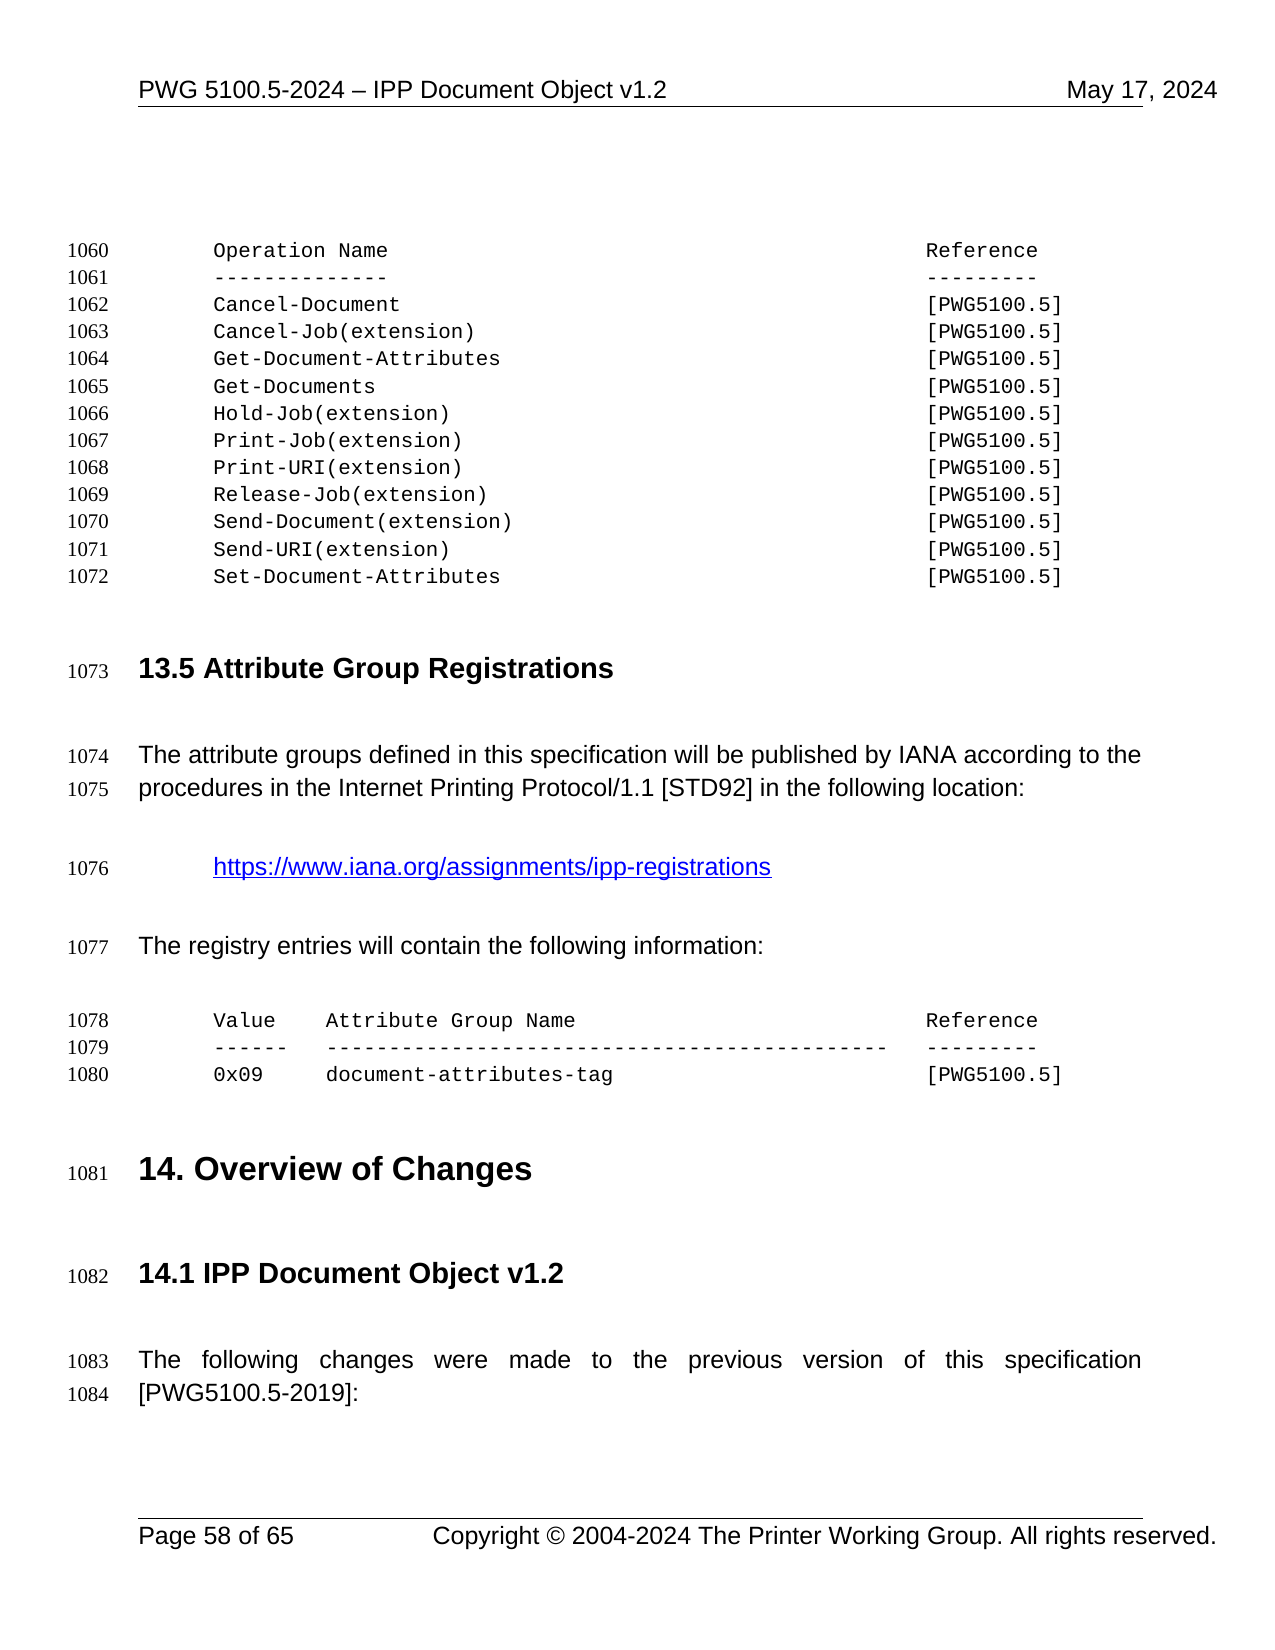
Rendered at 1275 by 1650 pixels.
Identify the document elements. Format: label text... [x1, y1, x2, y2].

text The attribute groups defined in this specification will be published by IANA according to the procedures in the Internet Printing Protocol/1.1 [STD92] in the following location: [138, 740, 1143, 802]
text Operation Name Reference [213, 240, 1143, 263]
text The following changes were made to the previous version of this specification [PWG5100.5-2019]: [138, 1345, 1143, 1406]
text Get-Documents [PWG5100.5] [213, 376, 1143, 399]
text IPP Document Object v1.2 [138, 1256, 1143, 1290]
text Value Attribute Group Name Reference [213, 1009, 1143, 1033]
text Cancel-Document [PWG5100.5] [213, 294, 1143, 318]
text -------------- --------- [213, 267, 1143, 291]
text Get-Document-Attributes [PWG5100.5] [213, 348, 1143, 372]
text Hold-Job(extension) [PWG5100.5] [213, 403, 1143, 426]
text Overview of Changes [138, 1149, 1143, 1188]
text Set-Document-Attributes [PWG5100.5] [213, 566, 1143, 589]
text Send-URI(extension) [PWG5100.5] [213, 539, 1143, 562]
text The registry entries will contain the following information: [138, 931, 1143, 959]
text https://www.iana.org/assignments/ipp-registrations [213, 852, 1143, 881]
text Attribute Group Registrations [138, 651, 1143, 685]
text 0x09 document-attributes-tag [PWG5100.5] [213, 1064, 1143, 1088]
text ------ --------------------------------------------- --------- [213, 1037, 1143, 1060]
text Send-Document(extension) [PWG5100.5] [213, 512, 1143, 535]
text Release-Job(extension) [PWG5100.5] [213, 484, 1143, 508]
text Print-Job(extension) [PWG5100.5] [213, 430, 1143, 454]
text Print-URI(extension) [PWG5100.5] [213, 457, 1143, 481]
text Cancel-Job(extension) [PWG5100.5] [213, 321, 1143, 345]
